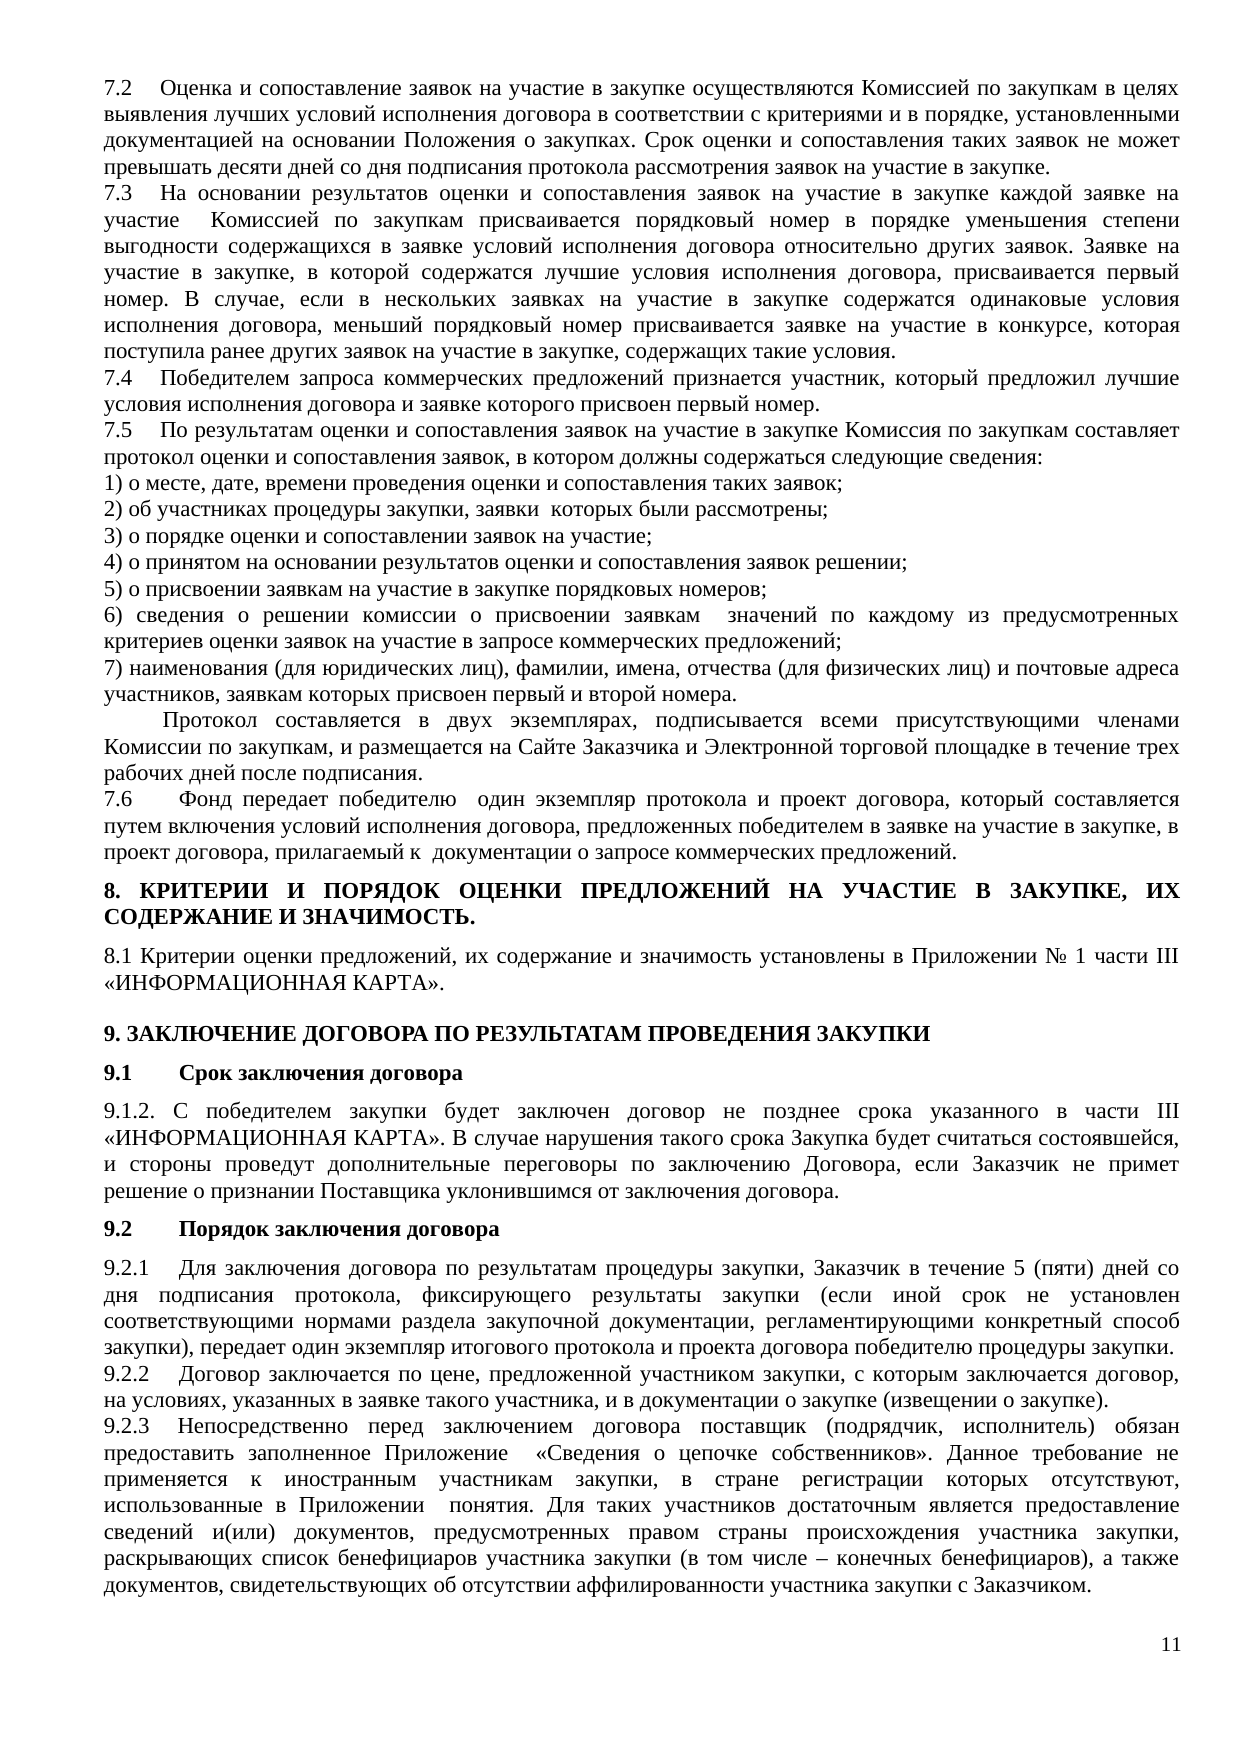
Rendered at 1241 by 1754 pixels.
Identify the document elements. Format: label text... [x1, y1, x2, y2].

list По результатам оценки и сопоставления заявок на участие в закупке Комиссия по закупкам составляет протокол оценки и сопоставления заявок, в котором должны содержаться следующие сведения: [103, 416, 1181, 469]
text 5) о присвоении заявкам на участие в закупке порядковых номеров; [103, 574, 1181, 601]
list Фонд передает победителю один экземпляр протокола и проект договора, который составляется путем включения условий исполнения договора, предложенных победителем в заявке на участие в закупке, в проект договора, прилагаемый к документации о запросе коммерческих предложений. [103, 785, 1181, 864]
list Непосредственно перед заключением договора поставщик (подрядчик, исполнитель) обязан предоставить заполненное Приложение «Сведения о цепочке собственников». Данное требование не применяется к иностранным участникам закупки, в стране регистрации которых отсутствуют, использованные в Приложении понятия. Для таких участников достаточным является предоставление сведений и(или) документов, предусмотренных правом страны происхождения участника закупки, раскрывающих список бенефициаров участника закупки (в том числе – конечных бенефициаров), а также документов, свидетельствующих об отсутствии аффилированности участника закупки с Заказчиком. [103, 1412, 1181, 1597]
text 1) о месте, дате, времени проведения оценки и сопоставления таких заявок; [103, 469, 1181, 496]
subtitle 9. ЗАКЛЮЧЕНИЕ ДОГОВОРА ПО РЕЗУЛЬТАТАМ ПРОВЕДЕНИЯ ЗАКУПКИ [103, 1020, 1181, 1046]
text Протокол составляется в двух экземплярах, подписывается всеми присутствующими членами Комиссии по закупкам, и размещается на Сайте Заказчика и Электронной торговой площадке в течение трех рабочих дней после подписания. [103, 706, 1181, 785]
text 4) о принятом на основании результатов оценки и сопоставления заявок решении; [103, 548, 1181, 574]
text 6) сведения о решении комиссии о присвоении заявкам значений по каждому из предусмотренных критериев оценки заявок на участие в запросе коммерческих предложений; [103, 601, 1181, 654]
subtitle Срок заключения договора [103, 1059, 1181, 1085]
subtitle 9.1.2. С победителем закупки будет заключен договор не позднее срока указанного в части III «ИНФОРМАЦИОННАЯ КАРТА». В случае нарушения такого срока Закупка будет считаться состоявшейся, и стороны проведут дополнительные переговоры по заключению Договора, если Заказчик не примет решение о признании Поставщика уклонившимся от заключения договора. [103, 1098, 1181, 1203]
text 2) об участниках процедуры закупки, заявки которых были рассмотрены; [103, 496, 1181, 522]
subtitle 8.1 Критерии оценки предложений, их содержание и значимость установлены в Приложении № 1 части III «ИНФОРМАЦИОННАЯ КАРТА». [103, 942, 1181, 995]
text 3) о порядке оценки и сопоставлении заявок на участие; [103, 522, 1181, 548]
subtitle Порядок заключения договора [103, 1216, 1181, 1242]
subtitle 8. КРИТЕРИИ И ПОРЯДОК ОЦЕНКИ ПРЕДЛОЖЕНИЙ НА УЧАСТИЕ В ЗАКУПКЕ, ИХ СОДЕРЖАНИЕ И ЗНАЧИМОСТЬ. [103, 877, 1181, 930]
list Оценка и сопоставление заявок на участие в закупке осуществляются Комиссией по закупкам в целях выявления лучших условий исполнения договора в соответствии с критериями и в порядке, установленными документацией на основании Положения о закупках. Срок оценки и сопоставления таких заявок не может превышать десяти дней со дня подписания протокола рассмотрения заявок на участие в закупке. [103, 74, 1181, 179]
list Для заключения договора по результатам процедуры закупки, Заказчик в течение 5 (пяти) дней со дня подписания протокола, фиксирующего результаты закупки (если иной срок не установлен соответствующими нормами раздела закупочной документации, регламентирующими конкретный способ закупки), передает один экземпляр итогового протокола и проекта договора победителю процедуры закупки. [103, 1254, 1181, 1360]
list Победителем запроса коммерческих предложений признается участник, который предложил лучшие условия исполнения договора и заявке которого присвоен первый номер. [103, 364, 1181, 416]
list На основании результатов оценки и сопоставления заявок на участие в закупке каждой заявке на участие Комиссией по закупкам присваивается порядковый номер в порядке уменьшения степени выгодности содержащихся в заявке условий исполнения договора относительно других заявок. Заявке на участие в закупке, в которой содержатся лучшие условия исполнения договора, присваивается первый номер. В случае, если в нескольких заявках на участие в закупке содержатся одинаковые условия исполнения договора, меньший порядковый номер присваивается заявке на участие в конкурсе, которая поступила ранее других заявок на участие в закупке, содержащих такие условия. [103, 179, 1181, 364]
list Договор заключается по цене, предложенной участником закупки, с которым заключается договор, на условиях, указанных в заявке такого участника, и в документации о закупке (извещении о закупке). [103, 1360, 1181, 1412]
text 7) наименования (для юридических лиц), фамилии, имена, отчества (для физических лиц) и почтовые адреса участников, заявкам которых присвоен первый и второй номера. [103, 654, 1181, 706]
